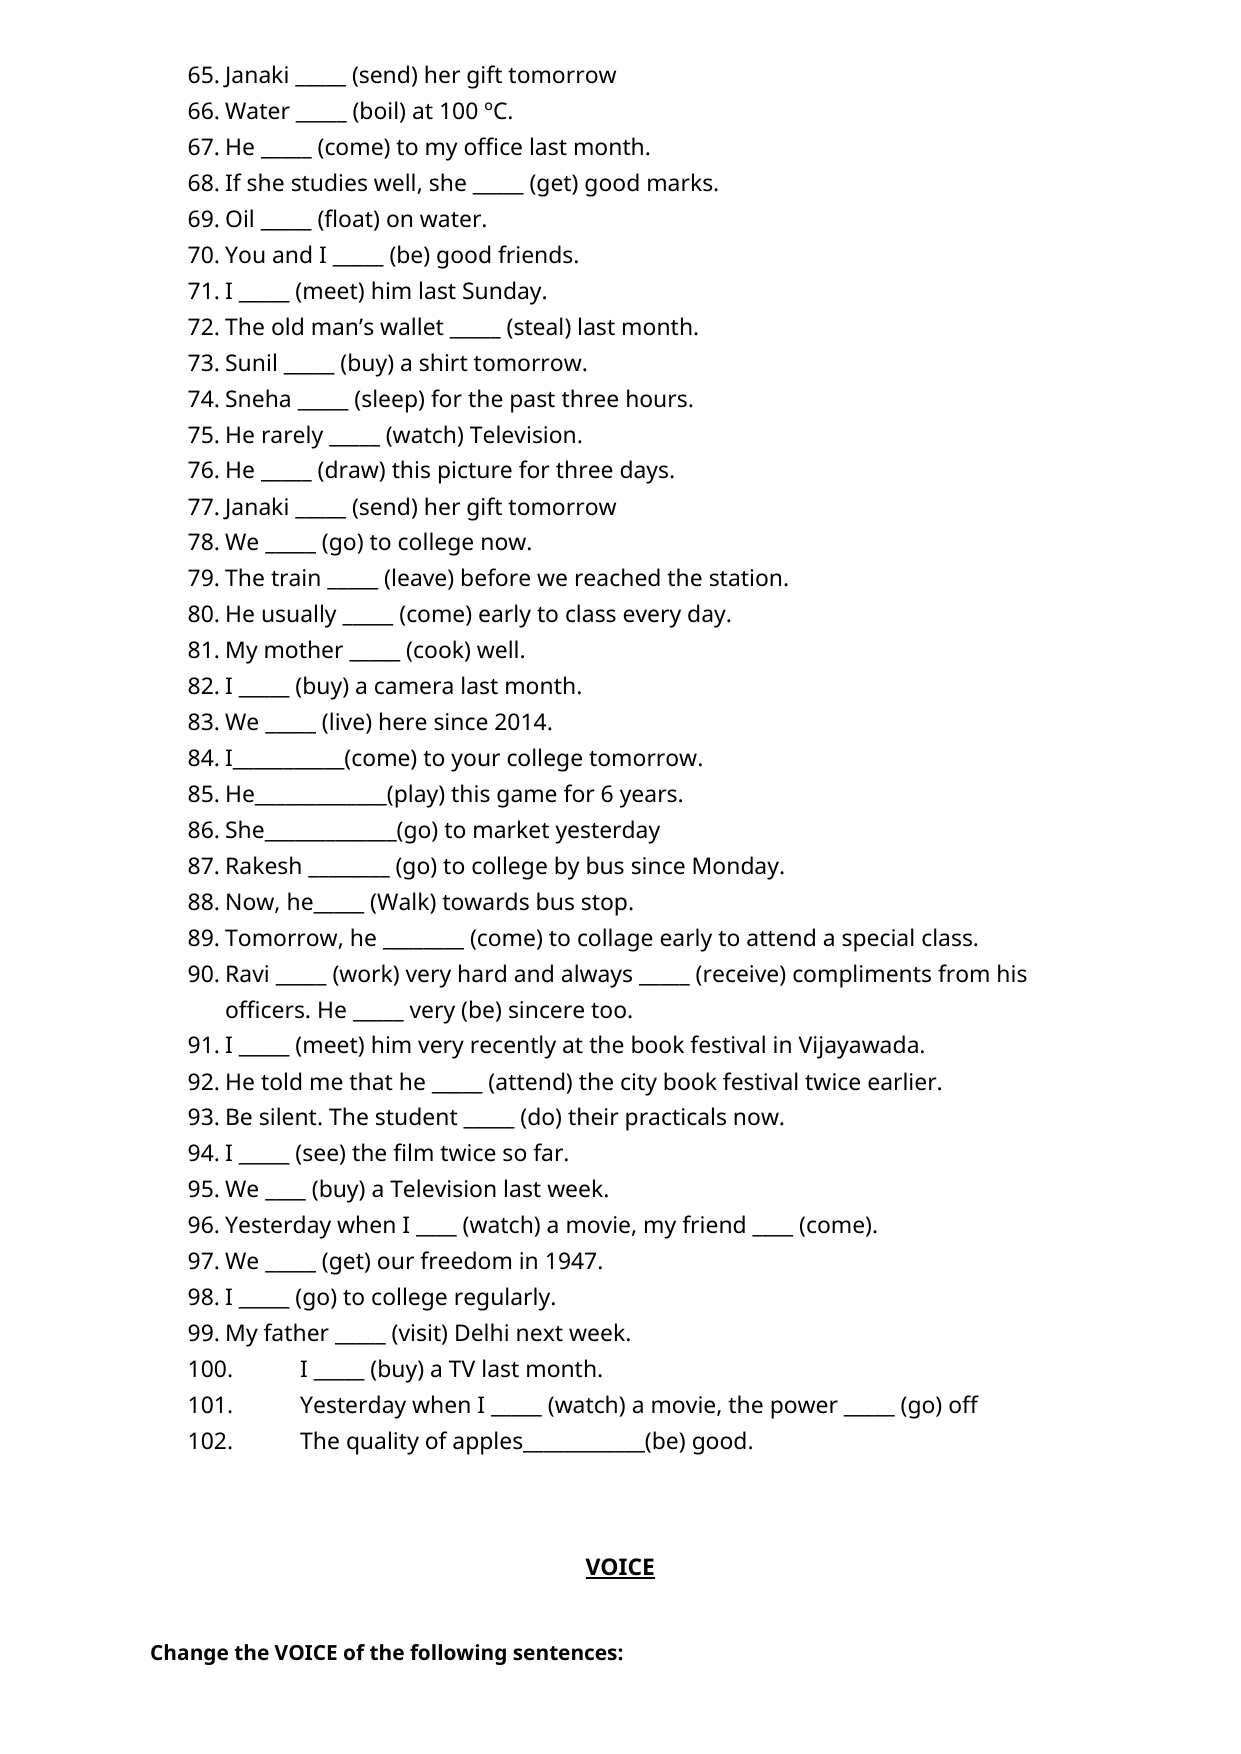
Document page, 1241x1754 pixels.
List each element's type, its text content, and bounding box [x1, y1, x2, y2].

list Rakesh ________ (go) to college by bus since Monday. [187, 850, 1090, 881]
list Yesterday when I ____ (watch) a movie, my friend ____ (come). [187, 1209, 1090, 1240]
list We _____ (live) here since 2014. [187, 706, 1090, 737]
list We ____ (buy) a Television last week. [187, 1173, 1090, 1204]
list Janaki _____ (send) her gift tomorrow [187, 59, 1090, 90]
list My mother _____ (cook) well. [187, 634, 1090, 665]
list He _____ (draw) this picture for three days. [187, 454, 1090, 486]
list I _____ (go) to college regularly. [187, 1281, 1090, 1312]
list Sneha _____ (sleep) for the past three hours. [187, 383, 1090, 414]
list I _____ (buy) a camera last month. [187, 670, 1090, 701]
list My father _____ (visit) Delhi next week. [187, 1317, 1090, 1348]
text Change the VOICE of the following sentences: [150, 1638, 1090, 1667]
list Be silent. The student _____ (do) their practicals now. [187, 1101, 1090, 1133]
list We _____ (get) our freedom in 1947. [187, 1245, 1090, 1276]
list Ravi _____ (work) very hard and always _____ (receive) compliments from his officers. He _____ very (be) sincere too. [187, 958, 1090, 1025]
list He _____ (come) to my office last month. [187, 131, 1090, 162]
list Tomorrow, he ________ (come) to collage early to attend a special class. [187, 922, 1090, 953]
list Water _____ (boil) at 100 ºC. [187, 95, 1090, 126]
list The train _____ (leave) before we reached the station. [187, 562, 1090, 593]
list You and I _____ (be) good friends. [187, 239, 1090, 270]
list I _____ (buy) a TV last month. [187, 1353, 1090, 1384]
list The old man’s wallet _____ (steal) last month. [187, 311, 1090, 342]
list He told me that he _____ (attend) the city book festival twice earlier. [187, 1065, 1090, 1097]
list The quality of apples____________(be) good. [187, 1425, 1090, 1456]
list We _____ (go) to college now. [187, 526, 1090, 558]
list He_____________(play) this game for 6 years. [187, 778, 1090, 809]
list I _____ (see) the film twice so far. [187, 1137, 1090, 1168]
text VOICE [150, 1551, 1090, 1582]
list I _____ (meet) him very recently at the book festival in Vijayawada. [187, 1029, 1090, 1061]
list She_____________(go) to market yesterday [187, 814, 1090, 845]
list He usually _____ (come) early to class every day. [187, 598, 1090, 629]
list Janaki _____ (send) her gift tomorrow [187, 490, 1090, 522]
list He rarely _____ (watch) Television. [187, 418, 1090, 450]
list If she studies well, she _____ (get) good marks. [187, 167, 1090, 198]
list Oil _____ (float) on water. [187, 203, 1090, 234]
list Yesterday when I _____ (watch) a movie, the power _____ (go) off [187, 1389, 1090, 1420]
list I___________(come) to your college tomorrow. [187, 742, 1090, 773]
list I _____ (meet) him last Sunday. [187, 275, 1090, 306]
list Now, he_____ (Walk) towards bus stop. [187, 886, 1090, 917]
list Sunil _____ (buy) a shirt tomorrow. [187, 347, 1090, 378]
